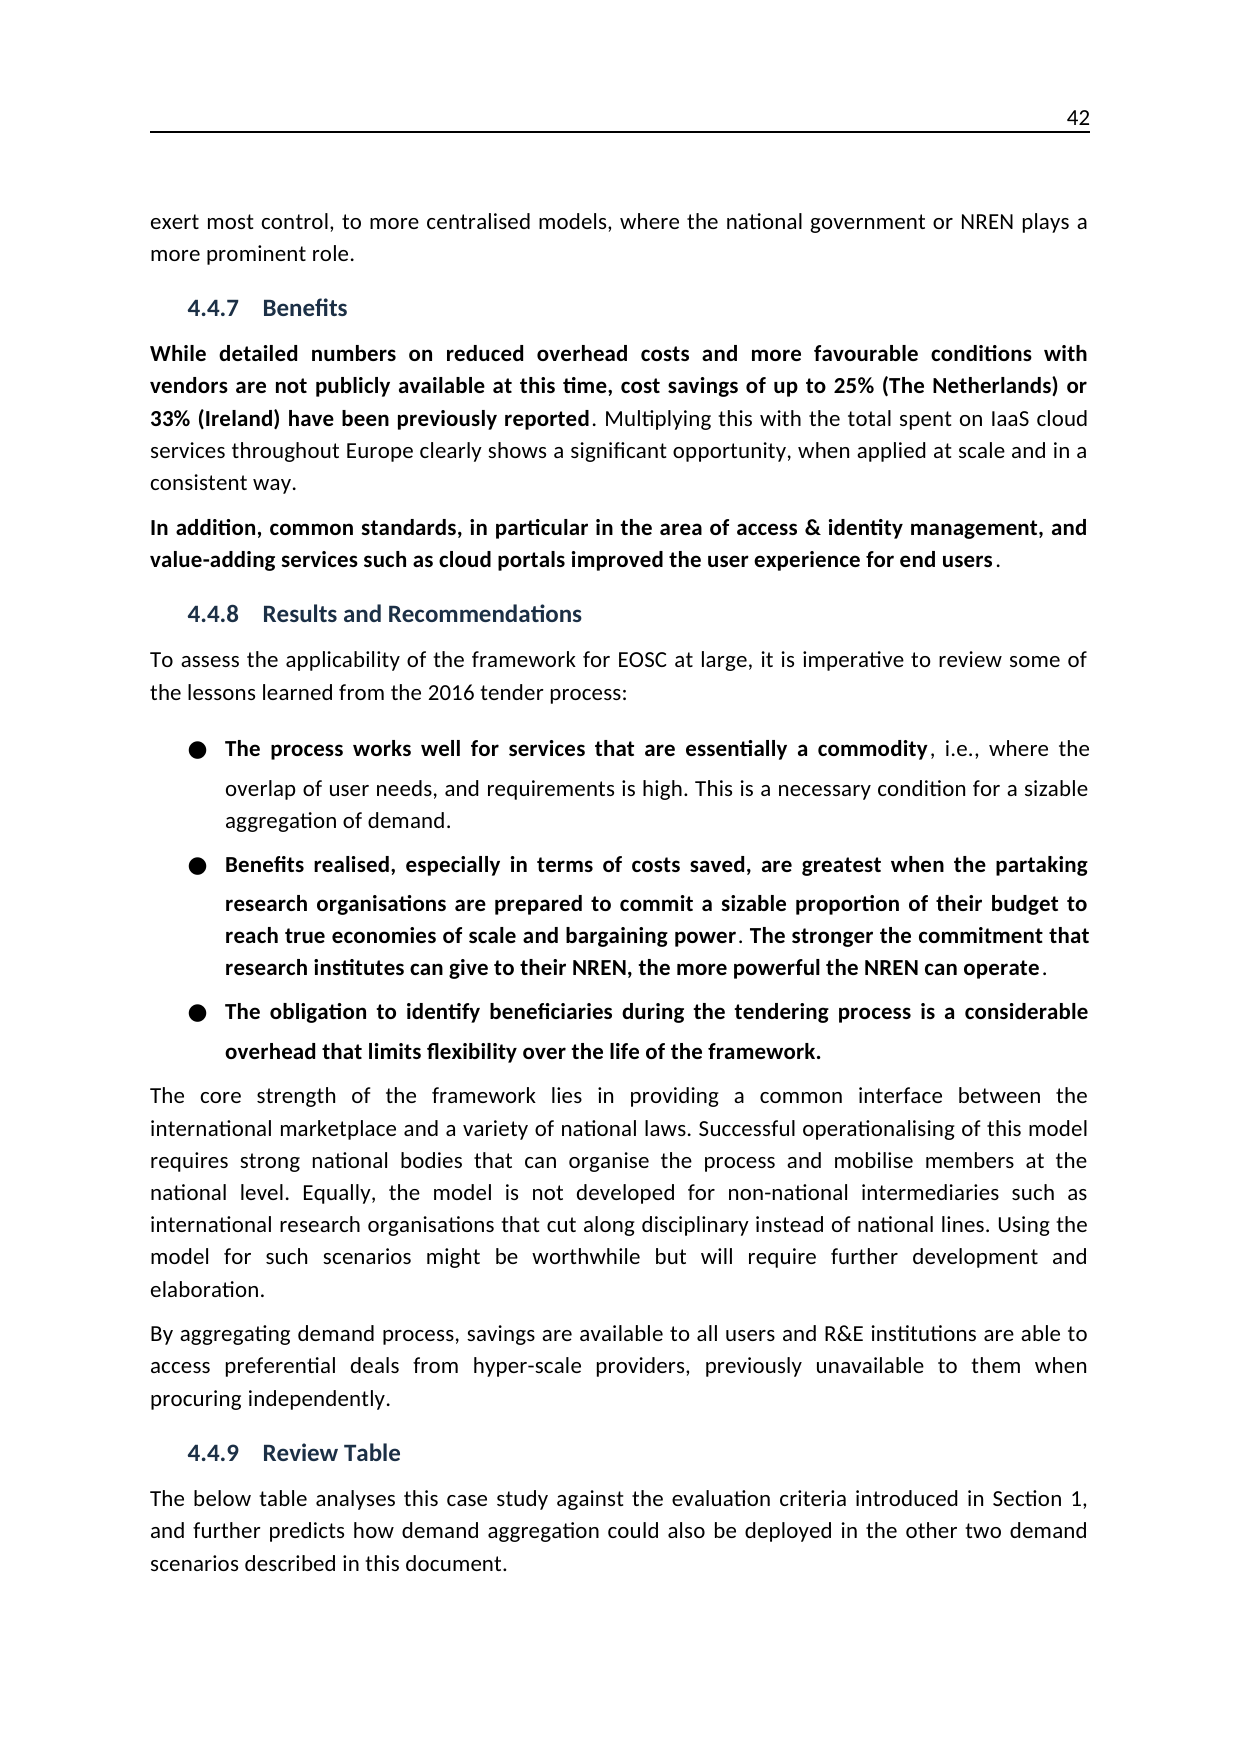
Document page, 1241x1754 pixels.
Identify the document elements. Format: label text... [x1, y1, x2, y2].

text The below table analyses this case study against the evaluation criteria introduced in Section 1, and further predicts how demand aggregation could also be deployed in the other two demand scenarios described in this document. [150, 1484, 1090, 1577]
text By aggregating demand process, savings are available to all users and R&E institutions are able to access preferential deals from hyper-scale providers, previously unavailable to them when procuring independently. [150, 1319, 1090, 1412]
subtitle Review Table [187, 1437, 1090, 1467]
text To assess the applicability of the framework for EOSC at large, it is imperative to review some of the lessons learned from the 2016 tender process: [150, 646, 1090, 706]
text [150, 207, 1090, 267]
text While detailed numbers on reduced overhead costs and more favourable conditions with vendors are not publicly available at this time, cost savings of up to 25% (The Netherlands) or 33% (Ireland) have been previously reported. Multiplying this with the total spent on IaaS cloud services throughout Europe clearly shows a significant opportunity, when applied at scale and in a consistent way. [150, 339, 1090, 496]
list The obligation to identify beneficiaries during the tendering process is a considerable overhead that limits flexibility over the life of the framework. [187, 986, 1090, 1065]
list Benefits realised, especially in terms of costs saved, are greatest when the partaking research organisations are prepared to commit a sizable proportion of their budget to reach true economies of scale and bargaining power. The stronger the commitment that research institutes can give to their NREN, the more powerful the NREN can operate. [187, 838, 1090, 982]
subtitle Results and Recommendations [187, 598, 1090, 629]
subtitle Benefits [187, 292, 1090, 322]
text In addition, common standards, in particular in the area of access & identity management, and value-adding services such as cloud portals improved the user experience for end users. [150, 513, 1090, 573]
list The process works well for services that are essentially a commodity, i.e., where the overlap of user needs, and requirements is high. This is a necessary condition for a sizable aggregation of demand. [187, 722, 1090, 834]
text The core strength of the framework lies in providing a common interface between the international marketplace and a variety of national laws. Successful operationalising of this model requires strong national bodies that can organise the process and mobilise members at the national level. Equally, the model is not developed for non-national intermediaries such as international research organisations that cut along disciplinary instead of national lines. Using the model for such scenarios might be worthwhile but will require further development and elaboration. [150, 1082, 1090, 1303]
